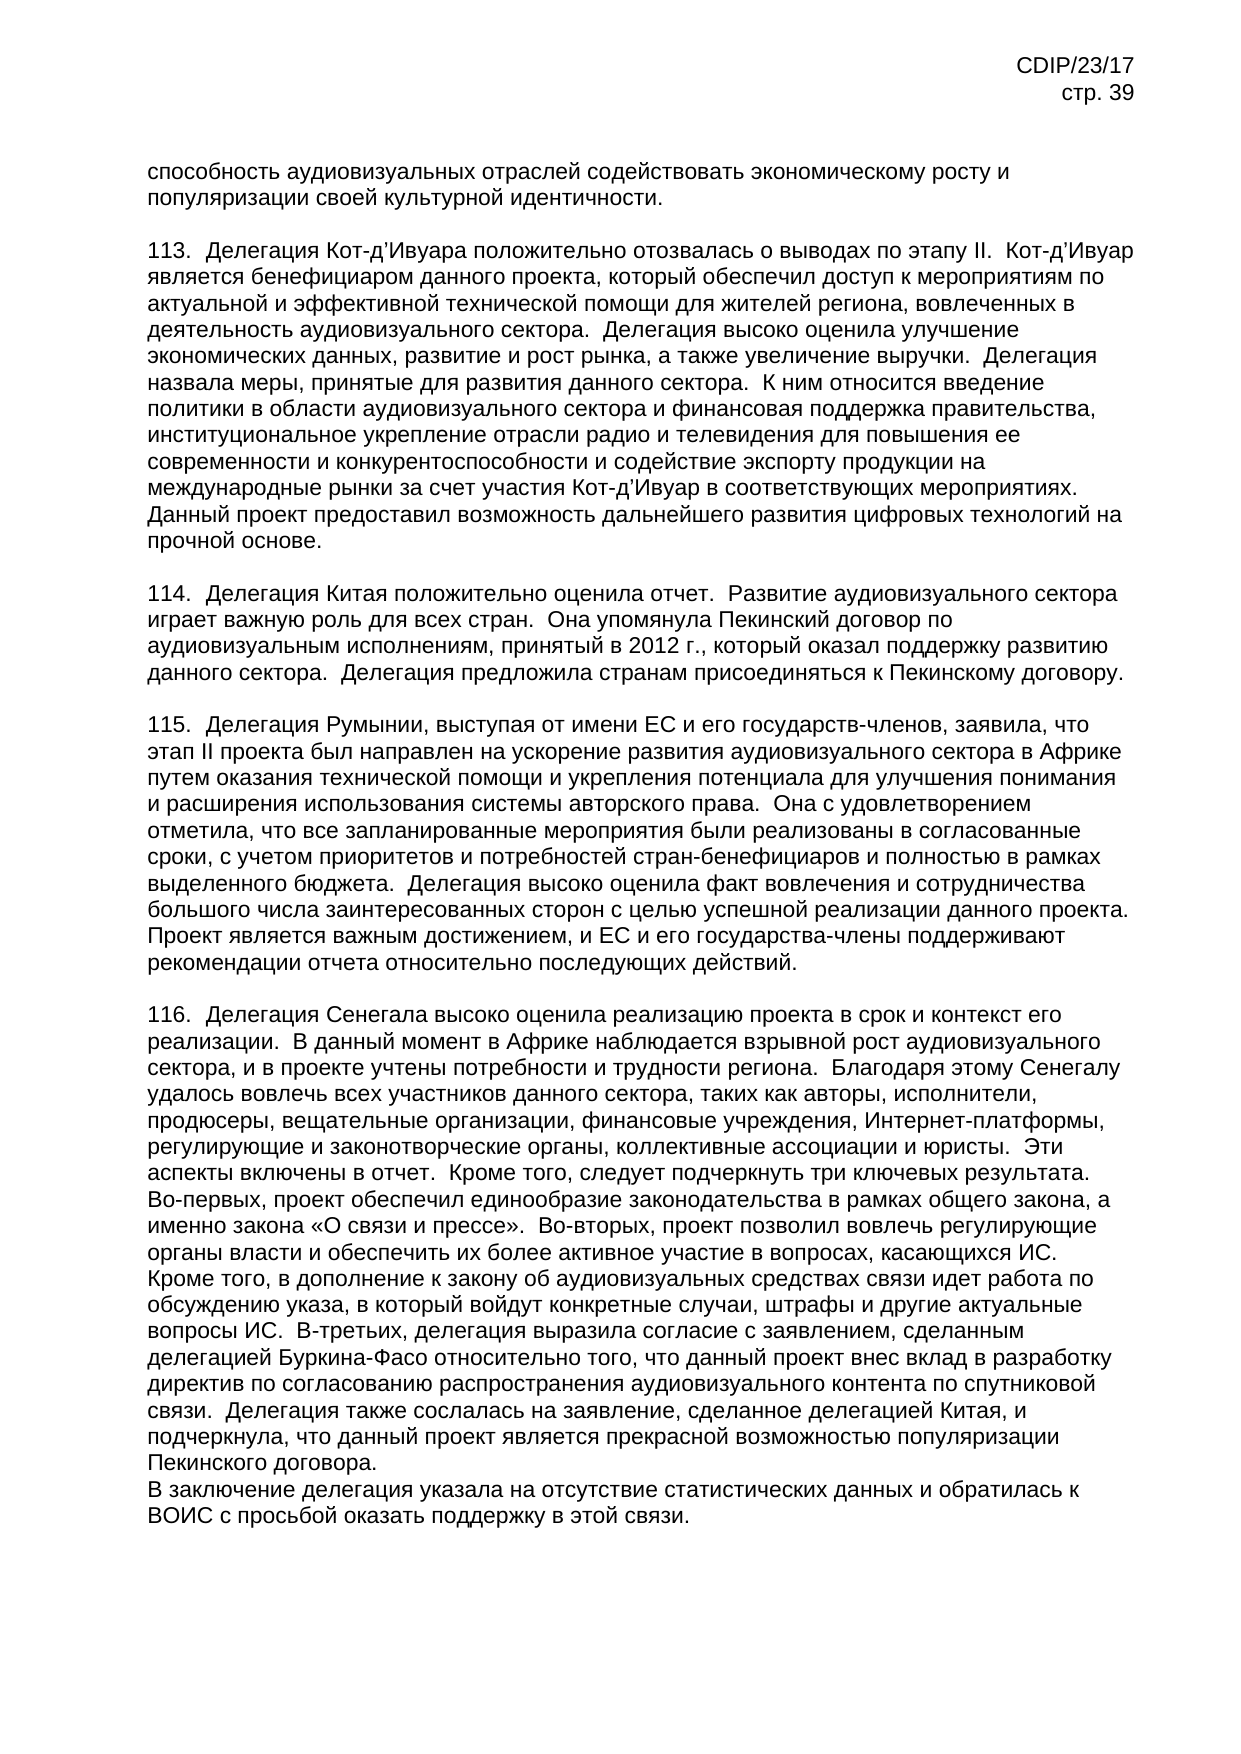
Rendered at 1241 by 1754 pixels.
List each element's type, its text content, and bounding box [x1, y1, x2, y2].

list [147, 158, 1134, 211]
list Делегация Кот-д’Ивуара положительно отозвалась о выводах по этапу II. Кот-д’Ивуар является бенефициаром данного проекта, который обеспечил доступ к мероприятиям по актуальной и эффективной технической помощи для жителей региона, вовлеченных в деятельность аудиовизуального сектора. Делегация высоко оценила улучшение экономических данных, развитие и рост рынка, а также увеличение выручки. Делегация назвала меры, принятые для развития данного сектора. К ним относится введение политики в области аудиовизуального сектора и финансовая поддержка правительства, институциональное укрепление отрасли радио и телевидения для повышения ее современности и конкурентоспособности и содействие экспорту продукции на международные рынки за счет участия Кот-д’Ивуар в соответствующих мероприятиях. Данный проект предоставил возможность дальнейшего развития цифровых технологий на прочной основе. [147, 237, 1134, 553]
list Делегация Сенегала высоко оценила реализацию проекта в срок и контекст его реализации. В данный момент в Африке наблюдается взрывной рост аудиовизуального сектора, и в проекте учтены потребности и трудности региона. Благодаря этому Сенегалу удалось вовлечь всех участников данного сектора, таких как авторы, исполнители, продюсеры, вещательные организации, финансовые учреждения, Интернет-платформы, регулирующие и законотворческие органы, коллективные ассоциации и юристы. Эти аспекты включены в отчет. Кроме того, следует подчеркнуть три ключевых результата. Во-первых, проект обеспечил единообразие законодательства в рамках общего закона, а именно закона «О связи и прессе». Во-вторых, проект позволил вовлечь регулирующие органы власти и обеспечить их более активное участие в вопросах, касающихся ИС. Кроме того, в дополнение к закону об аудиовизуальных средствах связи идет работа по обсуждению указа, в который войдут конкретные случаи, штрафы и другие актуальные вопросы ИС. В-третьих, делегация выразила согласие с заявлением, сделанным делегацией Буркина-Фасо относительно того, что данный проект внес вклад в разработку директив по согласованию распространения аудиовизуального контента по спутниковой связи. Делегация также сослалась на заявление, сделанное делегацией Китая, и подчеркнула, что данный проект является прекрасной возможностью популяризации Пекинского договора. В заключение делегация указала на отсутствие статистических данных и обратилась к ВОИС с просьбой оказать поддержку в этой связи. [147, 1001, 1134, 1528]
list Делегация Китая положительно оценила отчет. Развитие аудиовизуального сектора играет важную роль для всех стран. Она упомянула Пекинский договор по аудиовизуальным исполнениям, принятый в 2012 г., который оказал поддержку развитию данного сектора. Делегация предложила странам присоединяться к Пекинскому договору. [147, 579, 1134, 685]
list Делегация Румынии, выступая от имени ЕС и его государств-членов, заявила, что этап II проекта был направлен на ускорение развития аудиовизуального сектора в Африке путем оказания технической помощи и укрепления потенциала для улучшения понимания и расширения использования системы авторского права. Она с удовлетворением отметила, что все запланированные мероприятия были реализованы в согласованные сроки, с учетом приоритетов и потребностей стран-бенефициаров и полностью в рамках выделенного бюджета. Делегация высоко оценила факт вовлечения и сотрудничества большого числа заинтересованных сторон с целью успешной реализации данного проекта. Проект является важным достижением, и ЕС и его государства-члены поддерживают рекомендации отчета относительно последующих действий. [147, 711, 1134, 975]
